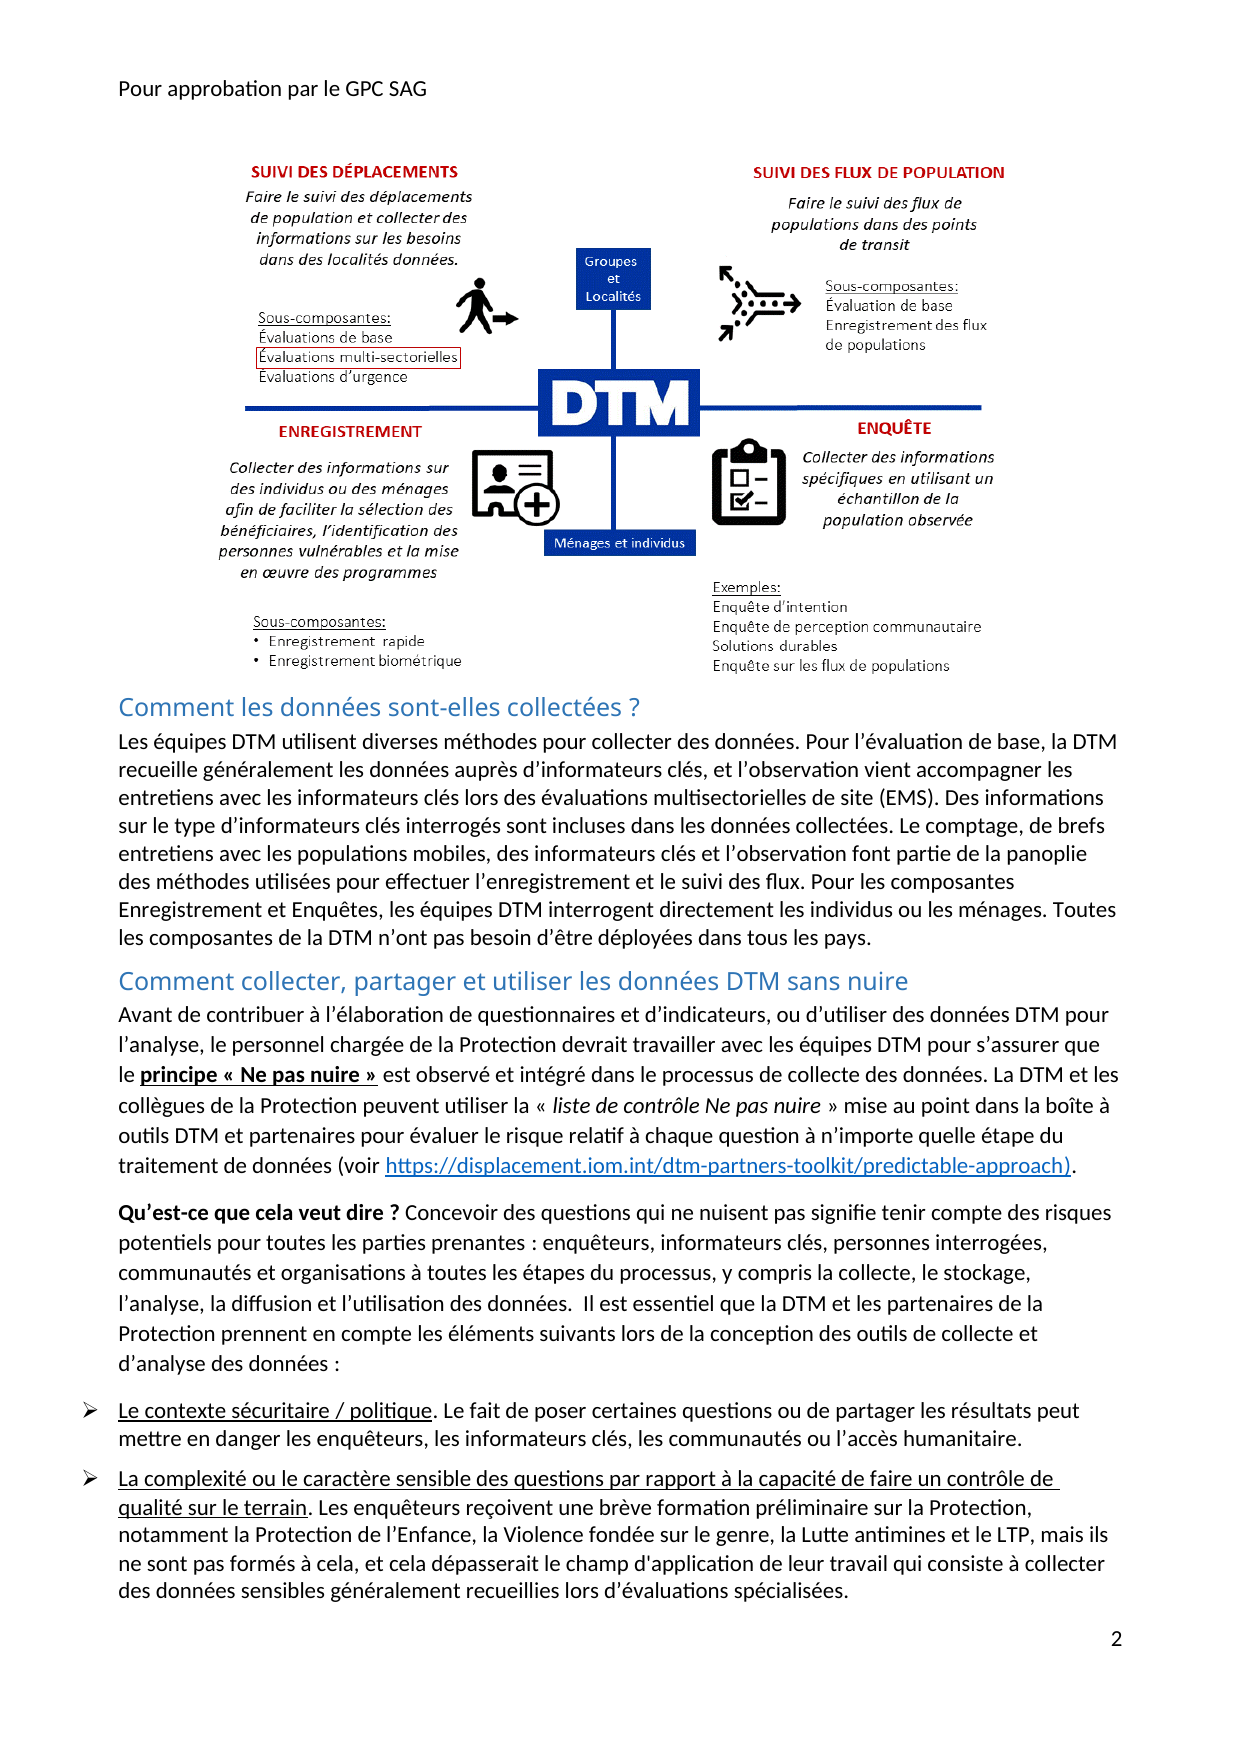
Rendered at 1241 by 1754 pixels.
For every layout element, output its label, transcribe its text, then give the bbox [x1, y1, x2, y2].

text Quʼest-ce que cela veut dire ? Concevoir des questions qui ne nuisent pas signifie tenir compte des risques potentiels pour toutes les parties prenantes : enquêteurs, informateurs clés, personnes interrogées, communautés et organisations à toutes les étapes du processus, y compris la collecte, le stockage, lʼanalyse, la diffusion et lʼutilisation des données. Il est essentiel que la DTM et les partenaires de la Protection prennent en compte les éléments suivants lors de la conception des outils de collecte et dʼanalyse des données : [118, 1198, 1122, 1377]
picture [212, 150, 1028, 678]
list La complexité ou le caractère sensible des questions par rapport à la capacité de faire un contrôle de qualité sur le terrain. Les enquêteurs reçoivent une brève formation préliminaire sur la Protection, notamment la Protection de l’Enfance, la Violence fondée sur le genre, la Lutte antimines et le LTP, mais ils ne sont pas formés à cela, et cela dépasserait le champ d'application de leur travail qui consiste à collecter des données sensibles généralement recueillies lors d’évaluations spécialisées. [81, 1464, 1122, 1605]
subtitle Comment collecter, partager et utiliser les données DTM sans nuire [118, 963, 1122, 997]
text Avant de contribuer à lʼélaboration de questionnaires et dʼindicateurs, ou dʼutiliser des données DTM pour lʼanalyse, le personnel chargée de la Protection devrait travailler avec les équipes DTM pour sʼassurer que le principe « Ne pas nuire » est observé et intégré dans le processus de collecte des données. La DTM et les collègues de la Protection peuvent utiliser la « liste de contrôle Ne pas nuire » mise au point dans la boîte à outils DTM et partenaires pour évaluer le risque relatif à chaque question à nʼimporte quelle étape du traitement de données (voir https://displacement.iom.int/dtm-partners-toolkit/predictable-approach). [118, 1000, 1122, 1179]
list Le contexte sécuritaire / politique. Le fait de poser certaines questions ou de partager les résultats peut mettre en danger les enquêteurs, les informateurs clés, les communautés ou lʼaccès humanitaire. [81, 1396, 1122, 1452]
subtitle Comment les données sont-elles collectées ? [118, 690, 1122, 724]
text Les équipes DTM utilisent diverses méthodes pour collecter des données. Pour lʼévaluation de base, la DTM recueille généralement les données auprès d’informateurs clés, et lʼobservation vient accompagner les entretiens avec les informateurs clés lors des évaluations multisectorielles de site (EMS). Des informations sur le type dʼinformateurs clés interrogés sont incluses dans les données collectées. Le comptage, de brefs entretiens avec les populations mobiles, des informateurs clés et lʼobservation font partie de la panoplie des méthodes utilisées pour effectuer l’enregistrement et le suivi des flux. Pour les composantes Enregistrement et Enquêtes, les équipes DTM interrogent directement les individus ou les ménages. Toutes les composantes de la DTM n’ont pas besoin d’être déployées dans tous les pays. [118, 727, 1122, 951]
